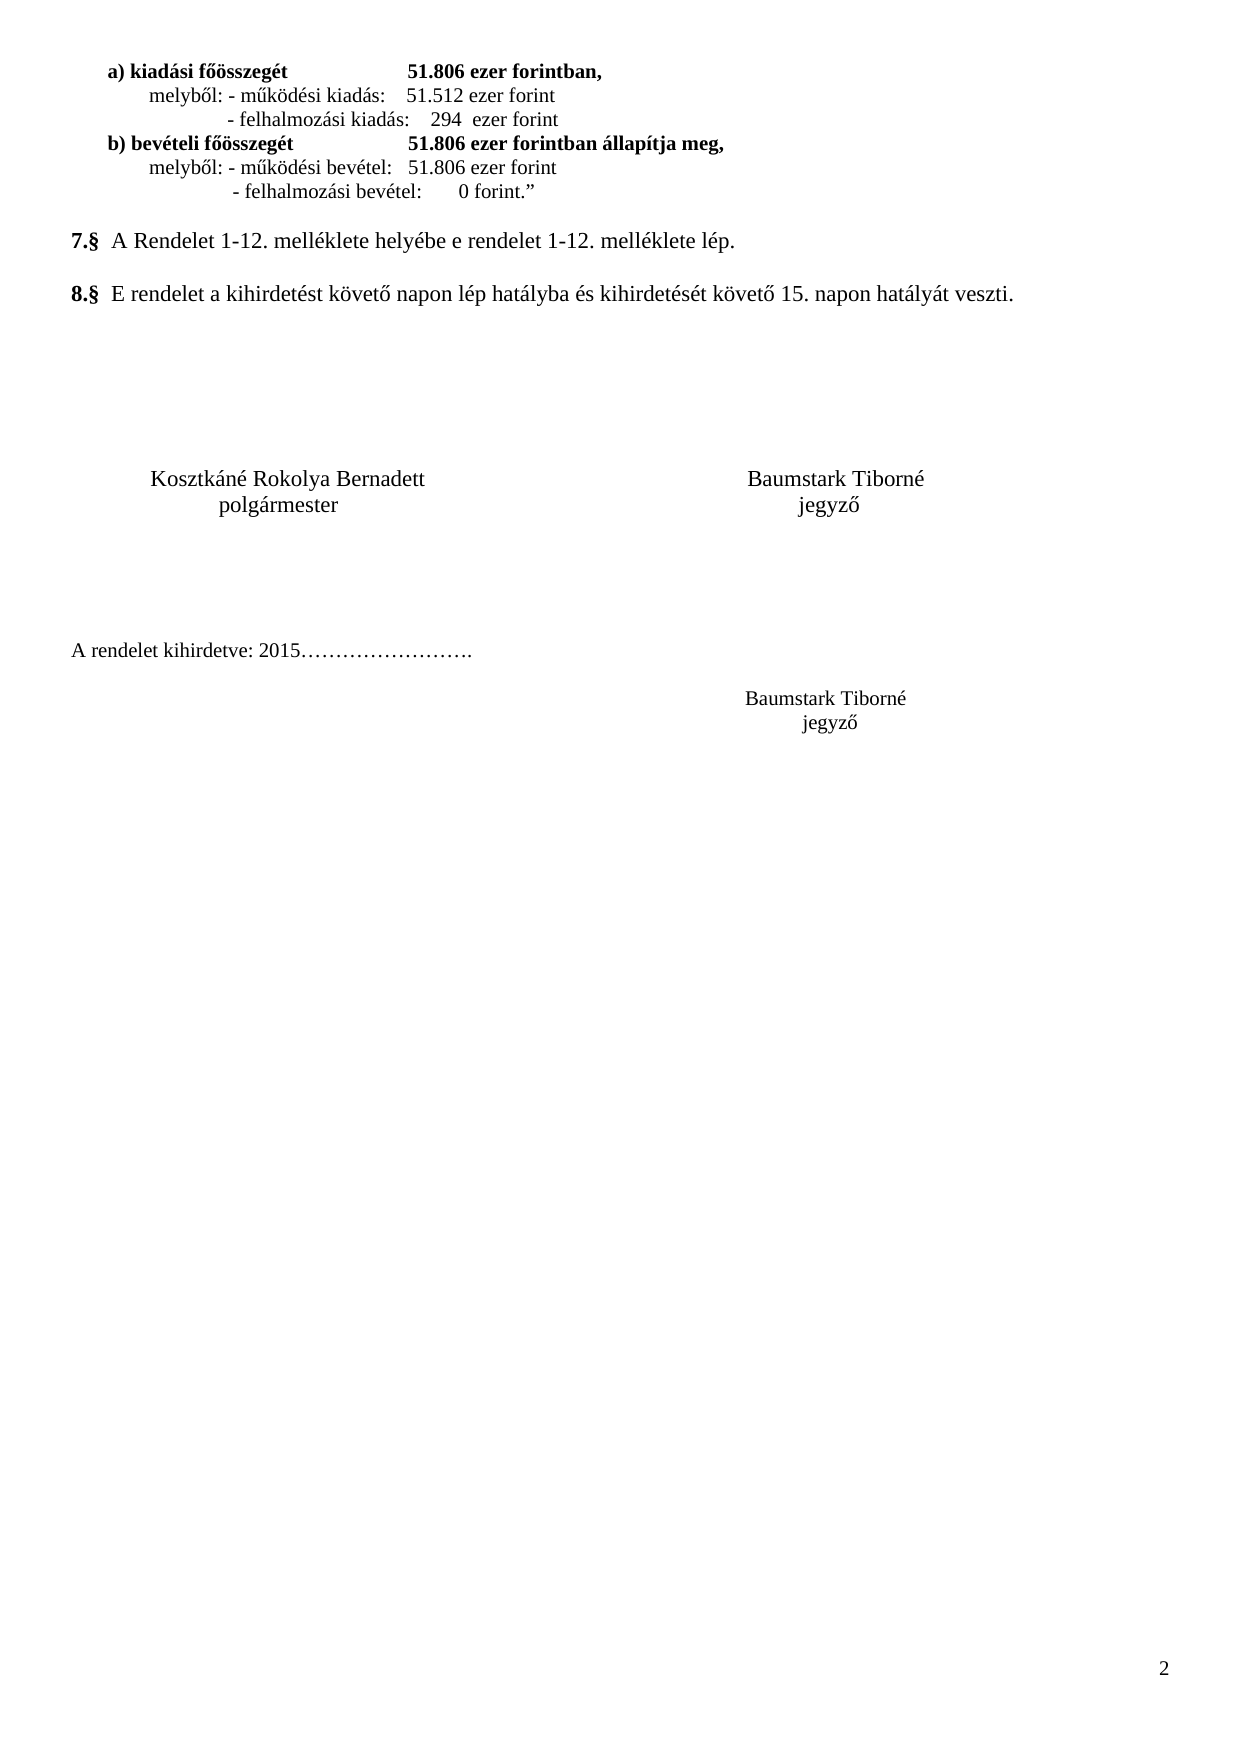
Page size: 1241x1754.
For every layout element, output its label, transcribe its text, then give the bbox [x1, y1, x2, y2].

text 7.§ A Rendelet 1-12. melléklete helyébe e rendelet 1-12. melléklete lép. [71, 227, 1169, 254]
text jegyző [71, 710, 1169, 734]
text melyből: - működési bevétel: 51.806 ezer forint [71, 155, 1169, 179]
text - felhalmozási bevétel: 0 forint.” [71, 179, 1169, 203]
text 8.§ E rendelet a kihirdetést követő napon lép hatályba és kihirdetését követő 15. napon hatályát veszti. [71, 280, 1169, 307]
text Baumstark Tiborné [71, 686, 1169, 710]
text - felhalmozási kiadás: 294 ezer forint [71, 107, 1169, 131]
text Kosztkáné Rokolya Bernadett Baumstark Tiborné [71, 465, 1169, 491]
text b) bevételi főösszegét 51.806 ezer forintban állapítja meg, [71, 131, 1169, 155]
text melyből: - működési kiadás: 51.512 ezer forint [71, 83, 1169, 107]
text a) kiadási főösszegét 51.806 ezer forintban, [71, 59, 1169, 83]
text A rendelet kihirdetve: 2015……………………. [71, 638, 1169, 662]
text polgármester jegyző [71, 491, 1169, 517]
